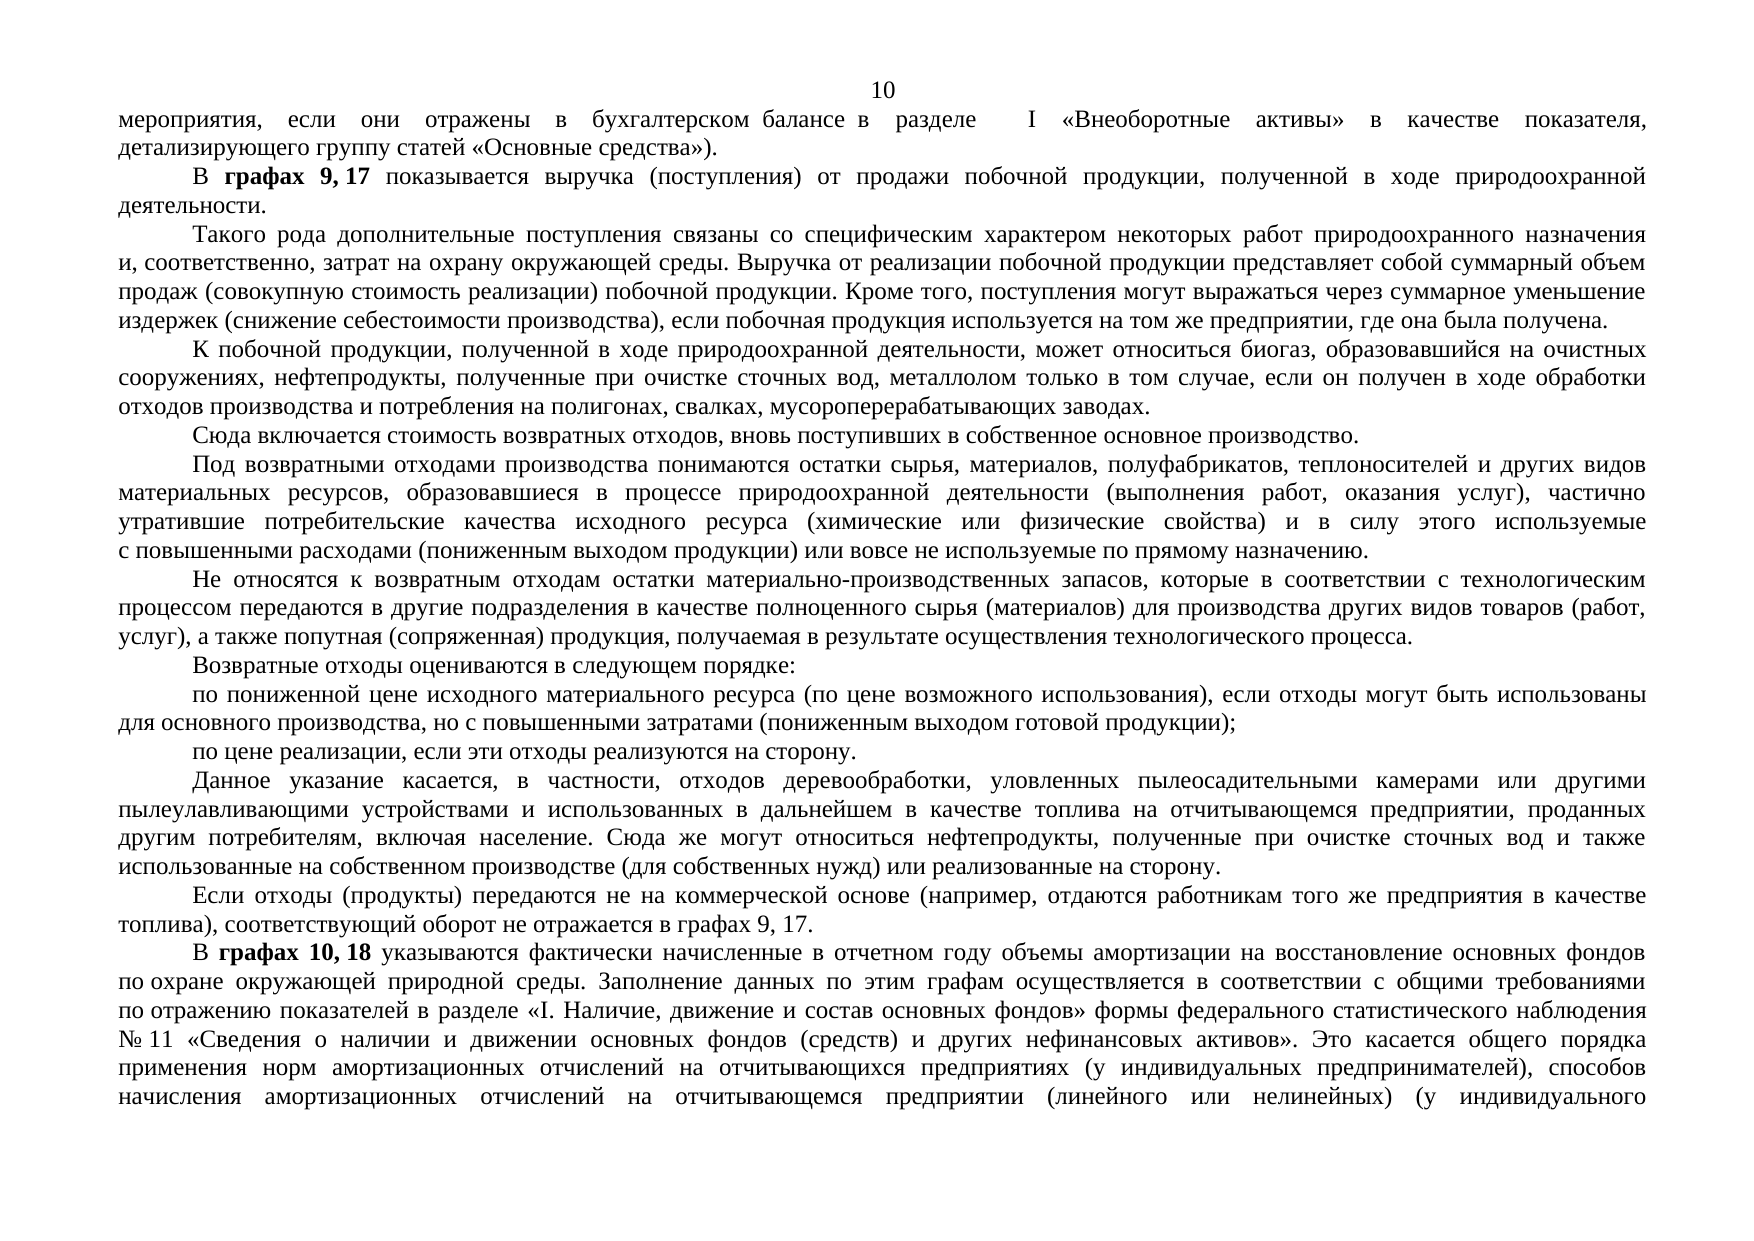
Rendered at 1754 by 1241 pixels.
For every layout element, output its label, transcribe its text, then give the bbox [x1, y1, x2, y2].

text В графах 9, 17 показывается выручка (поступления) от продажи побочной продукции, полученной в ходе природоохранной деятельности. [118, 161, 1648, 219]
text по цене реализации, если эти отходы реализуются на сторону. [118, 736, 1648, 765]
text по пониженной цене исходного материального ресурса (по цене возможного использования), если отходы могут быть использованы для основного производства, но с повышенными затратами (пониженным выходом готовой продукции); [118, 679, 1648, 736]
text Данное указание касается, в частности, отходов деревообработки, уловленных пылеосадительными камерами или другими пылеулавливающими устройствами и использованных в дальнейшем в качестве топлива на отчитывающемся предприятии, проданных другим потребителям, включая население. Сюда же могут относиться нефтепродукты, полученные при очистке сточных вод и также использованные на собственном производстве (для собственных нужд) или реализованные на сторону. [118, 765, 1648, 880]
text К побочной продукции, полученной в ходе природоохранной деятельности, может относиться биогаз, образовавшийся на очистных сооружениях, нефтепродукты, полученные при очистке сточных вод, металлолом только в том случае, если он получен в ходе обработки отходов производства и потребления на полигонах, свалках, мусороперерабатывающих заводах. [118, 334, 1648, 420]
text Если отходы (продукты) передаются не на коммерческой основе (например, отдаются работникам того же предприятия в качестве топлива), соответствующий оборот не отражается в графах 9, 17. [118, 880, 1648, 937]
text Возвратные отходы оцениваются в следующем порядке: [118, 650, 1648, 679]
text Не относятся к возвратным отходам остатки материально-производственных запасов, которые в соответствии с технологическим процессом передаются в другие подразделения в качестве полноценного сырья (материалов) для производства других видов товаров (работ, услуг), а также попутная (сопряженная) продукция, получаемая в результате осуществления технологического процесса. [118, 564, 1648, 650]
text Такого рода дополнительные поступления связаны со специфическим характером некоторых работ природоохранного назначения и, соответственно, затрат на охрану окружающей среды. Выручка от реализации побочной продукции представляет собой суммарный объем продаж (совокупную стоимость реализации) побочной продукции. Кроме того, поступления могут выражаться через суммарное уменьшение издержек (снижение себестоимости производства), если побочная продукция используется на том же предприятии, где она была получена. [118, 219, 1648, 334]
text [118, 104, 1648, 161]
text Под возвратными отходами производства понимаются остатки сырья, материалов, полуфабрикатов, теплоносителей и других видов материальных ресурсов, образовавшиеся в процессе природоохранной деятельности (выполнения работ, оказания услуг), частично утратившие потребительские качества исходного ресурса (химические или физические свойства) и в силу этого используемые с повышенными расходами (пониженным выходом продукции) или вовсе не используемые по прямому назначению. [118, 449, 1648, 564]
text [118, 937, 1648, 1110]
text Сюда включается стоимость возвратных отходов, вновь поступивших в собственное основное производство. [118, 420, 1648, 449]
